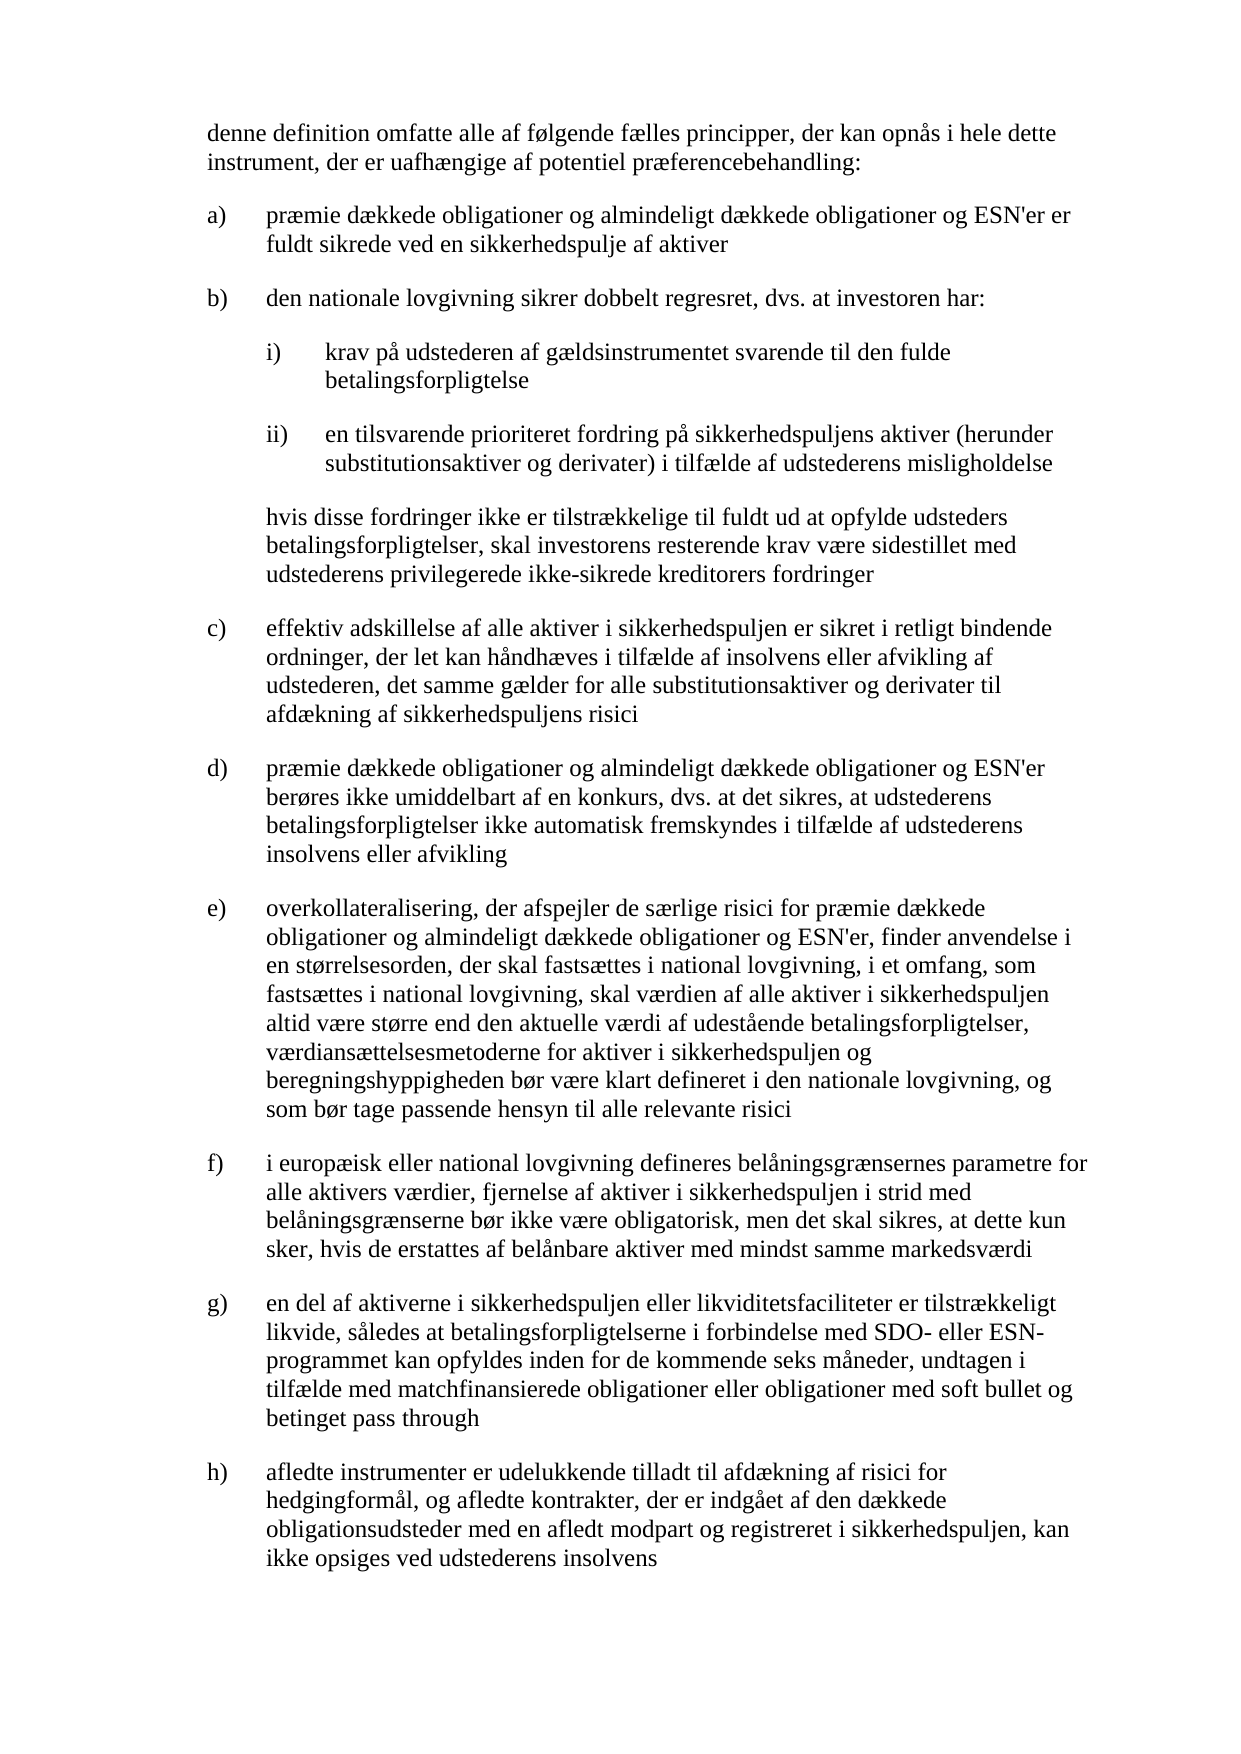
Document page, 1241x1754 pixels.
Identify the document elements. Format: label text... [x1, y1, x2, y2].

text a) præmie dækkede obligationer og almindeligt dækkede obligationer og ESN'er er fuldt sikrede ved en sikkerhedspulje af aktiver [207, 201, 1092, 258]
text b) den nationale lovgivning sikrer dobbelt regresret, dvs. at investoren har: [207, 283, 1092, 312]
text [148, 118, 1092, 176]
text ii) en tilsvarende prioriteret fordring på sikkerhedspuljens aktiver (herunder substitutionsaktiver og derivater) i tilfælde af udstederens misligholdelse [266, 419, 1092, 477]
text g) en del af aktiverne i sikkerhedspuljen eller likviditetsfaciliteter er tilstrækkeligt likvide, således at betalingsforpligtelserne i forbindelse med SDO- eller ESN-programmet kan opfyldes inden for de kommende seks måneder, undtagen i tilfælde med matchfinansierede obligationer eller obligationer med soft bullet og betinget pass through [207, 1288, 1092, 1432]
text h) afledte instrumenter er udelukkende tilladt til afdækning af risici for hedgingformål, og afledte kontrakter, der er indgået af den dækkede obligationsudsteder med en afledt modpart og registreret i sikkerhedspuljen, kan ikke opsiges ved udstederens insolvens [207, 1457, 1092, 1572]
text f) i europæisk eller national lovgivning defineres belåningsgrænsernes parametre for alle aktivers værdier, fjernelse af aktiver i sikkerhedspuljen i strid med belåningsgrænserne bør ikke være obligatorisk, men det skal sikres, at dette kun sker, hvis de erstattes af belånbare aktiver med mindst samme markedsværdi [207, 1148, 1092, 1263]
text c) effektiv adskillelse af alle aktiver i sikkerhedspuljen er sikret i retligt bindende ordninger, der let kan håndhæves i tilfælde af insolvens eller afvikling af udstederen, det samme gælder for alle substitutionsaktiver og derivater til afdækning af sikkerhedspuljens risici [207, 613, 1092, 728]
text e) overkollateralisering, der afspejler de særlige risici for præmie dækkede obligationer og almindeligt dækkede obligationer og ESN'er, finder anvendelse i en størrelsesorden, der skal fastsættes i national lovgivning, i et omfang, som fastsættes i national lovgivning, skal værdien af alle aktiver i sikkerhedspuljen altid være større end den aktuelle værdi af udestående betalingsforpligtelser, værdiansættelsesmetoderne for aktiver i sikkerhedspuljen og beregningshyppigheden bør være klart defineret i den nationale lovgivning, og som bør tage passende hensyn til alle relevante risici [207, 893, 1092, 1123]
text hvis disse fordringer ikke er tilstrækkelige til fuldt ud at opfylde udsteders betalingsforpligtelser, skal investorens resterende krav være sidestillet med udstederens privilegerede ikke-sikrede kreditorers fordringer [266, 502, 1092, 588]
text i) krav på udstederen af gældsinstrumentet svarende til den fulde betalingsforpligtelse [266, 337, 1092, 394]
text d) præmie dækkede obligationer og almindeligt dækkede obligationer og ESN'er berøres ikke umiddelbart af en konkurs, dvs. at det sikres, at udstederens betalingsforpligtelser ikke automatisk fremskyndes i tilfælde af udstederens insolvens eller afvikling [207, 753, 1092, 868]
